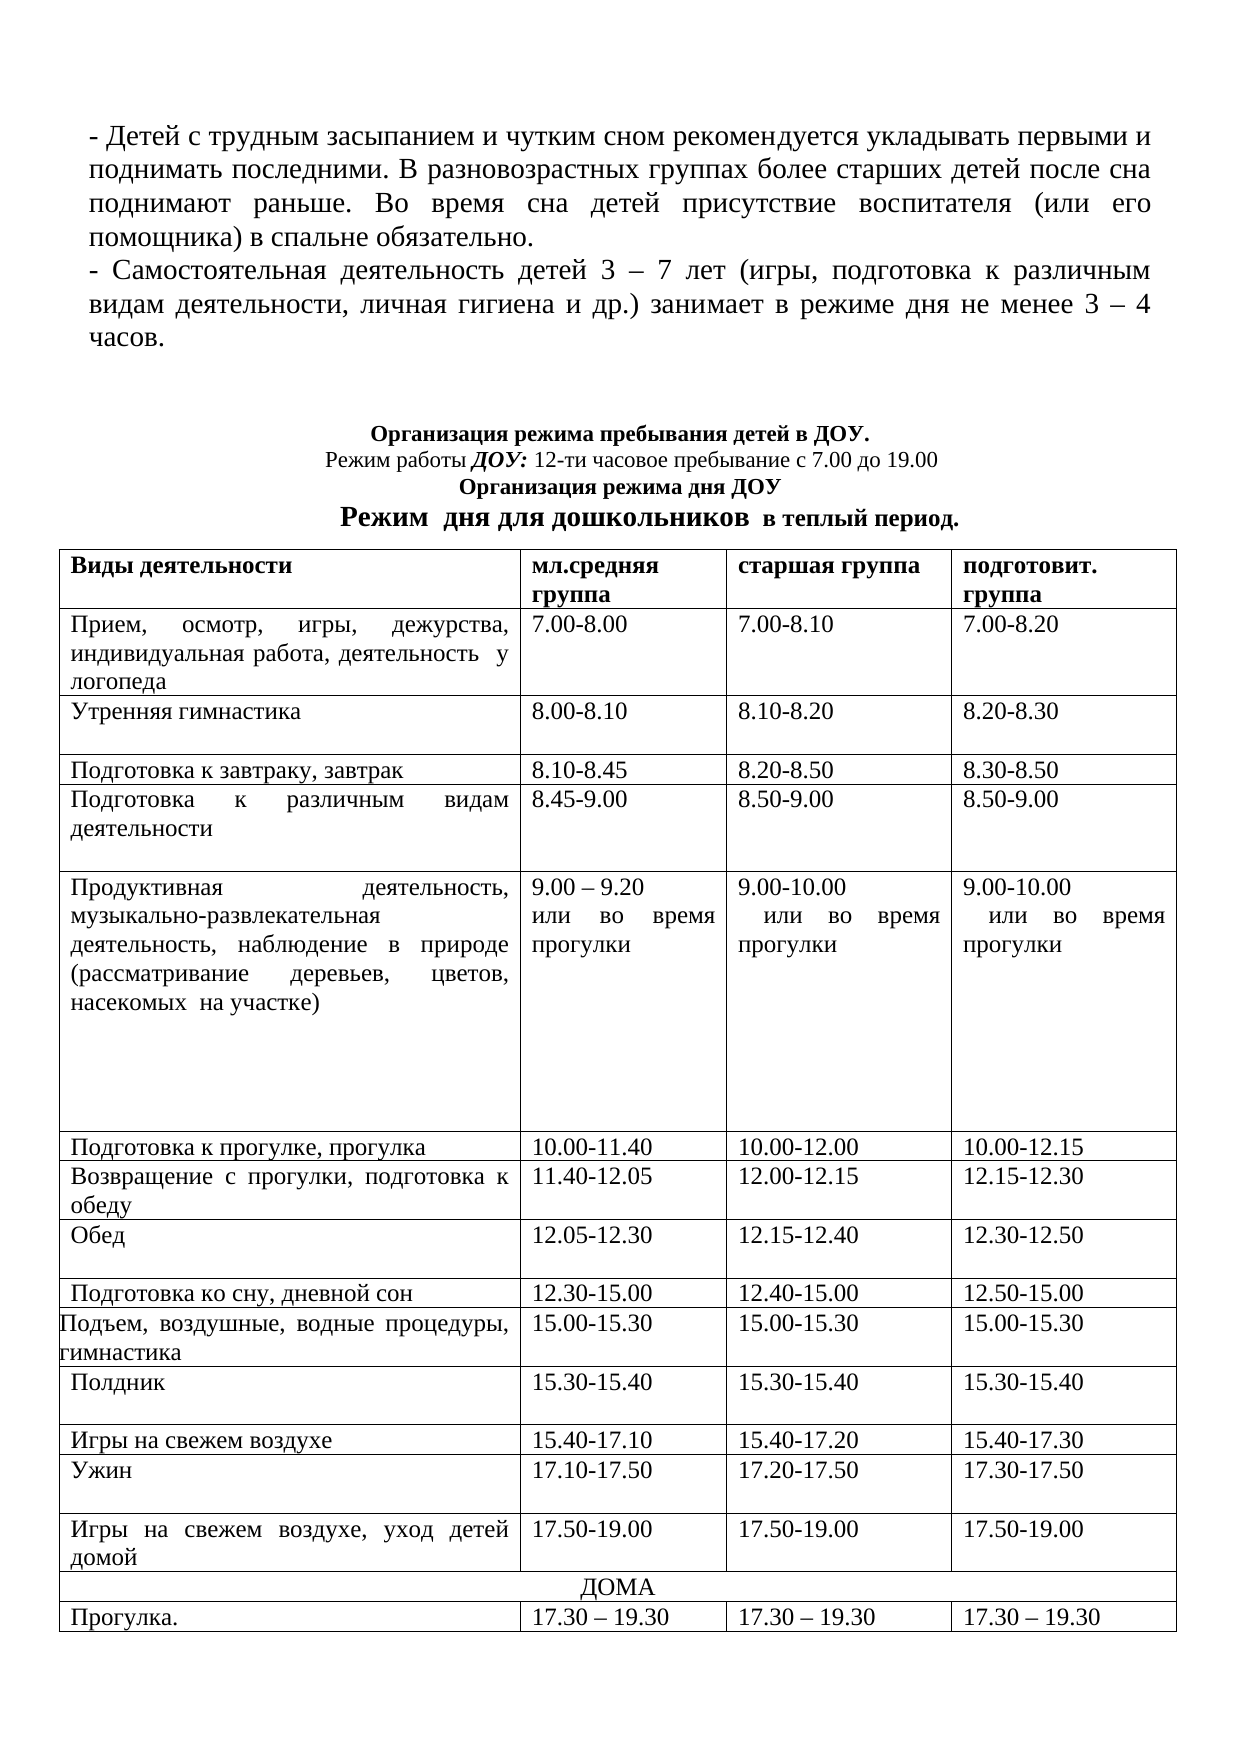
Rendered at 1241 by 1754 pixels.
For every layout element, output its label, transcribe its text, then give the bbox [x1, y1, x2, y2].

table_cell Подготовка к различным видам деятельности [60, 785, 520, 871]
table_cell Ужин [60, 1455, 520, 1513]
table_cell 15.40-17.10 [521, 1425, 726, 1454]
table_cell 7.00-8.10 [727, 609, 951, 695]
table_cell Прогулка. [60, 1602, 520, 1631]
table_cell 8.30-8.50 [952, 755, 1176, 783]
table_cell Возвращение с прогулки, подготовка к обеду [60, 1161, 520, 1219]
table_cell 15.40-17.30 [952, 1425, 1176, 1454]
table_cell 8.10-8.45 [521, 755, 726, 783]
text - Детей с трудным засыпанием и чутким сном рекомендуется укладывать первыми и поднимать последними. В разновозрастных группах более старших детей после сна поднимают раньше. Во время сна детей присутствие воспитателя (или его помощника) в спальне обязательно. [89, 118, 1152, 252]
table_cell 12.40-15.00 [727, 1279, 951, 1307]
text Организация режима дня ДОУ [89, 473, 1152, 499]
text Режим дня для дошкольников в теплый период. [89, 499, 1152, 533]
table_cell 17.50-19.00 [521, 1514, 726, 1571]
table_cell 17.30 – 19.30 [727, 1602, 951, 1631]
table_cell 17.30 – 19.30 [521, 1602, 726, 1631]
table_cell 10.00-12.15 [952, 1132, 1176, 1160]
table_cell 15.30-15.40 [952, 1367, 1176, 1424]
table_cell 15.00-15.30 [952, 1308, 1176, 1366]
table_cell Подъем, воздушные, водные процедуры, гимнастика [60, 1308, 520, 1366]
table_cell 12.30-12.50 [952, 1220, 1176, 1277]
table_cell 8.20-8.50 [727, 755, 951, 783]
table_cell 8.20-8.30 [952, 696, 1176, 754]
table_cell 9.00-10.00 или во время прогулки [727, 872, 951, 1131]
table_header Виды деятельности [60, 550, 520, 608]
table_header подготовит. группа [952, 550, 1176, 608]
text Режим работы ДОУ: 12-ти часовое пребывание с 7.00 до 19.00 [89, 446, 1152, 473]
table_cell 17.10-17.50 [521, 1455, 726, 1513]
table_cell 17.30 – 19.30 [952, 1602, 1176, 1631]
table_cell 17.20-17.50 [727, 1455, 951, 1513]
table_header старшая группа [727, 550, 951, 608]
table_cell Продуктивная деятельность, музыкально-развлекательная деятельность, наблюдение в природе (рассматривание деревьев, цветов, насекомых на участке) [60, 872, 520, 1131]
table_cell 15.00-15.30 [727, 1308, 951, 1366]
table_cell Прием, осмотр, игры, дежурства, индивидуальная работа, деятельность у логопеда [60, 609, 520, 695]
table_cell 17.30-17.50 [952, 1455, 1176, 1513]
table_cell Игры на свежем воздухе, уход детей домой [60, 1514, 520, 1571]
table_cell 17.50-19.00 [727, 1514, 951, 1571]
table_cell 17.50-19.00 [952, 1514, 1176, 1571]
table_cell Подготовка к завтраку, завтрак [60, 755, 520, 783]
table_cell 8.50-9.00 [727, 785, 951, 871]
table_cell 9.00-10.00 или во время прогулки [952, 872, 1176, 1131]
table_cell 7.00-8.20 [952, 609, 1176, 695]
table_cell Подготовка ко сну, дневной сон [60, 1279, 520, 1307]
table_cell 12.50-15.00 [952, 1279, 1176, 1307]
table_cell 12.15-12.40 [727, 1220, 951, 1277]
table_cell 12.00-12.15 [727, 1161, 951, 1219]
text Организация режима пребывания детей в ДОУ. [89, 420, 1152, 446]
table_cell Полдник [60, 1367, 520, 1424]
table_cell 10.00-12.00 [727, 1132, 951, 1160]
table_cell 15.30-15.40 [727, 1367, 951, 1424]
text - Самостоятельная деятельность детей 3 – 7 лет (игры, подготовка к различным видам деятельности, личная гигиена и др.) занимает в режиме дня не менее 3 – 4 часов. [89, 252, 1152, 353]
table_cell 7.00-8.00 [521, 609, 726, 695]
table_cell 9.00 – 9.20 или во время прогулки [521, 872, 726, 1131]
table_cell 15.30-15.40 [521, 1367, 726, 1424]
table_cell 8.10-8.20 [727, 696, 951, 754]
table_cell 8.00-8.10 [521, 696, 726, 754]
table_cell 8.45-9.00 [521, 785, 726, 871]
table_cell 15.40-17.20 [727, 1425, 951, 1454]
table_cell Обед [60, 1220, 520, 1277]
table_header мл.средняя группа [521, 550, 726, 608]
table_cell Утренняя гимнастика [60, 696, 520, 754]
table_cell Подготовка к прогулке, прогулка [60, 1132, 520, 1160]
table_cell ДОМА [60, 1572, 1176, 1601]
table_cell Игры на свежем воздухе [60, 1425, 520, 1454]
table_cell 8.50-9.00 [952, 785, 1176, 871]
table_cell 10.00-11.40 [521, 1132, 726, 1160]
table_cell 12.15-12.30 [952, 1161, 1176, 1219]
table_cell 15.00-15.30 [521, 1308, 726, 1366]
table_cell 12.05-12.30 [521, 1220, 726, 1277]
table_cell 12.30-15.00 [521, 1279, 726, 1307]
table_cell 11.40-12.05 [521, 1161, 726, 1219]
